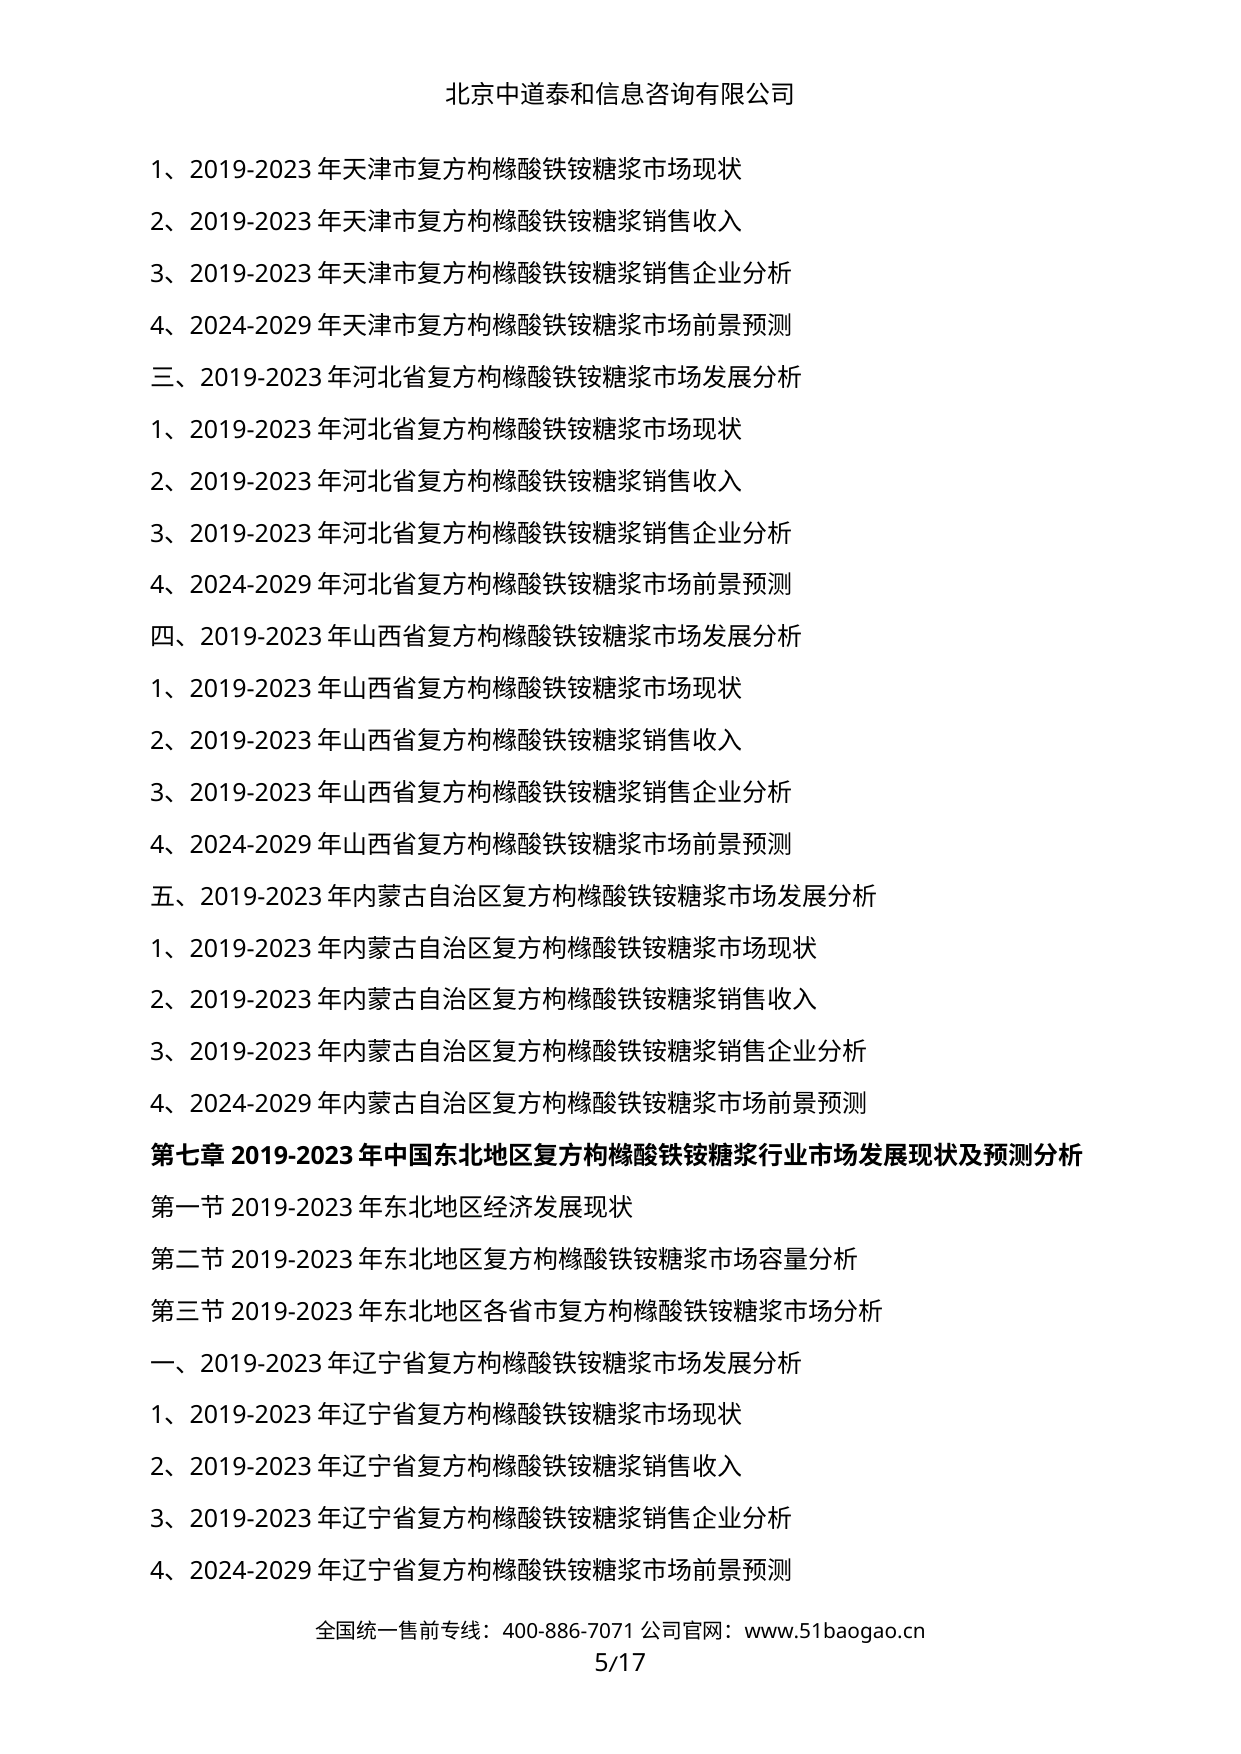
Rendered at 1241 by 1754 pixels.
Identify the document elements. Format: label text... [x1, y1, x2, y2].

text 第一节 2019-2023年东北地区经济发展现状 [150, 1187, 1090, 1224]
text 4、2024-2029年辽宁省复方枸橼酸铁铵糖浆市场前景预测 [150, 1551, 1090, 1587]
text 第二节 2019-2023年东北地区复方枸橼酸铁铵糖浆市场容量分析 [150, 1239, 1090, 1276]
text 4、2024-2029年山西省复方枸橼酸铁铵糖浆市场前景预测 [150, 824, 1090, 861]
text 2、2019-2023年山西省复方枸橼酸铁铵糖浆销售收入 [150, 721, 1090, 757]
text 3、2019-2023年河北省复方枸橼酸铁铵糖浆销售企业分析 [150, 513, 1090, 549]
text 3、2019-2023年内蒙古自治区复方枸橼酸铁铵糖浆销售企业分析 [150, 1032, 1090, 1068]
text 2、2019-2023年天津市复方枸橼酸铁铵糖浆销售收入 [150, 202, 1090, 238]
text 2、2019-2023年辽宁省复方枸橼酸铁铵糖浆销售收入 [150, 1447, 1090, 1483]
text 3、2019-2023年山西省复方枸橼酸铁铵糖浆销售企业分析 [150, 772, 1090, 809]
text 第三节 2019-2023年东北地区各省市复方枸橼酸铁铵糖浆市场分析 [150, 1291, 1090, 1327]
text 4、2024-2029年天津市复方枸橼酸铁铵糖浆市场前景预测 [150, 306, 1090, 342]
text 三、2019-2023年河北省复方枸橼酸铁铵糖浆市场发展分析 [150, 357, 1090, 394]
text 1、2019-2023年内蒙古自治区复方枸橼酸铁铵糖浆市场现状 [150, 928, 1090, 964]
text 4、2024-2029年内蒙古自治区复方枸橼酸铁铵糖浆市场前景预测 [150, 1084, 1090, 1120]
text 1、2019-2023年河北省复方枸橼酸铁铵糖浆市场现状 [150, 409, 1090, 446]
text 五、2019-2023年内蒙古自治区复方枸橼酸铁铵糖浆市场发展分析 [150, 876, 1090, 912]
text 3、2019-2023年天津市复方枸橼酸铁铵糖浆销售企业分析 [150, 254, 1090, 290]
text 2、2019-2023年内蒙古自治区复方枸橼酸铁铵糖浆销售收入 [150, 980, 1090, 1016]
text 2、2019-2023年河北省复方枸橼酸铁铵糖浆销售收入 [150, 461, 1090, 497]
text 一、2019-2023年辽宁省复方枸橼酸铁铵糖浆市场发展分析 [150, 1343, 1090, 1379]
text 1、2019-2023年辽宁省复方枸橼酸铁铵糖浆市场现状 [150, 1395, 1090, 1431]
text 3、2019-2023年辽宁省复方枸橼酸铁铵糖浆销售企业分析 [150, 1499, 1090, 1535]
text 第七章 2019-2023年中国东北地区复方枸橼酸铁铵糖浆行业市场发展现状及预测分析 [150, 1136, 1090, 1172]
text 四、2019-2023年山西省复方枸橼酸铁铵糖浆市场发展分析 [150, 617, 1090, 653]
text 1、2019-2023年天津市复方枸橼酸铁铵糖浆市场现状 [150, 150, 1090, 186]
text 4、2024-2029年河北省复方枸橼酸铁铵糖浆市场前景预测 [150, 565, 1090, 601]
text 1、2019-2023年山西省复方枸橼酸铁铵糖浆市场现状 [150, 669, 1090, 705]
